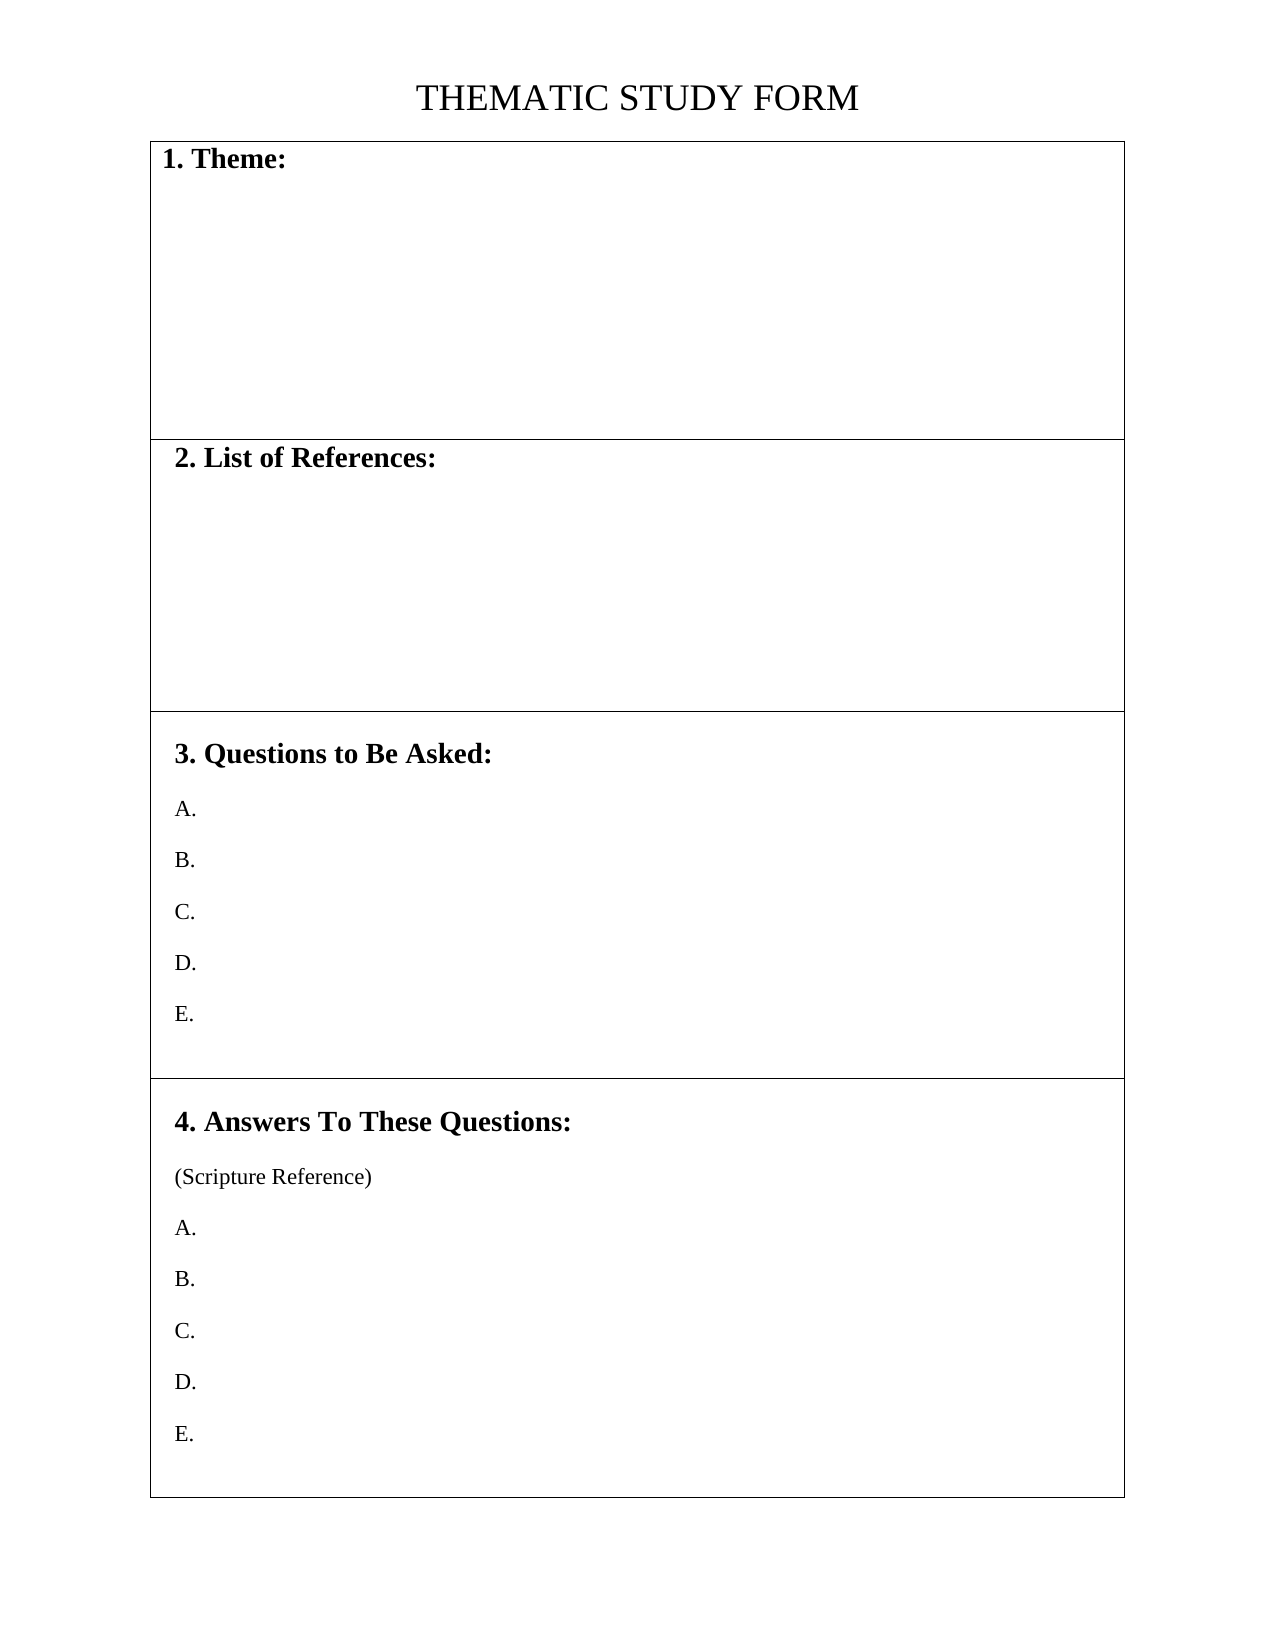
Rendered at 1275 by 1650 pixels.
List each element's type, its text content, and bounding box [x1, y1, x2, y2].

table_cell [151, 1079, 1124, 1497]
table_cell 3. Questions to Be Asked: A. B. C. D. E. [151, 712, 1124, 1078]
table_cell 2. List of References: [151, 440, 1124, 711]
table_header 1. Theme: [151, 142, 1124, 439]
